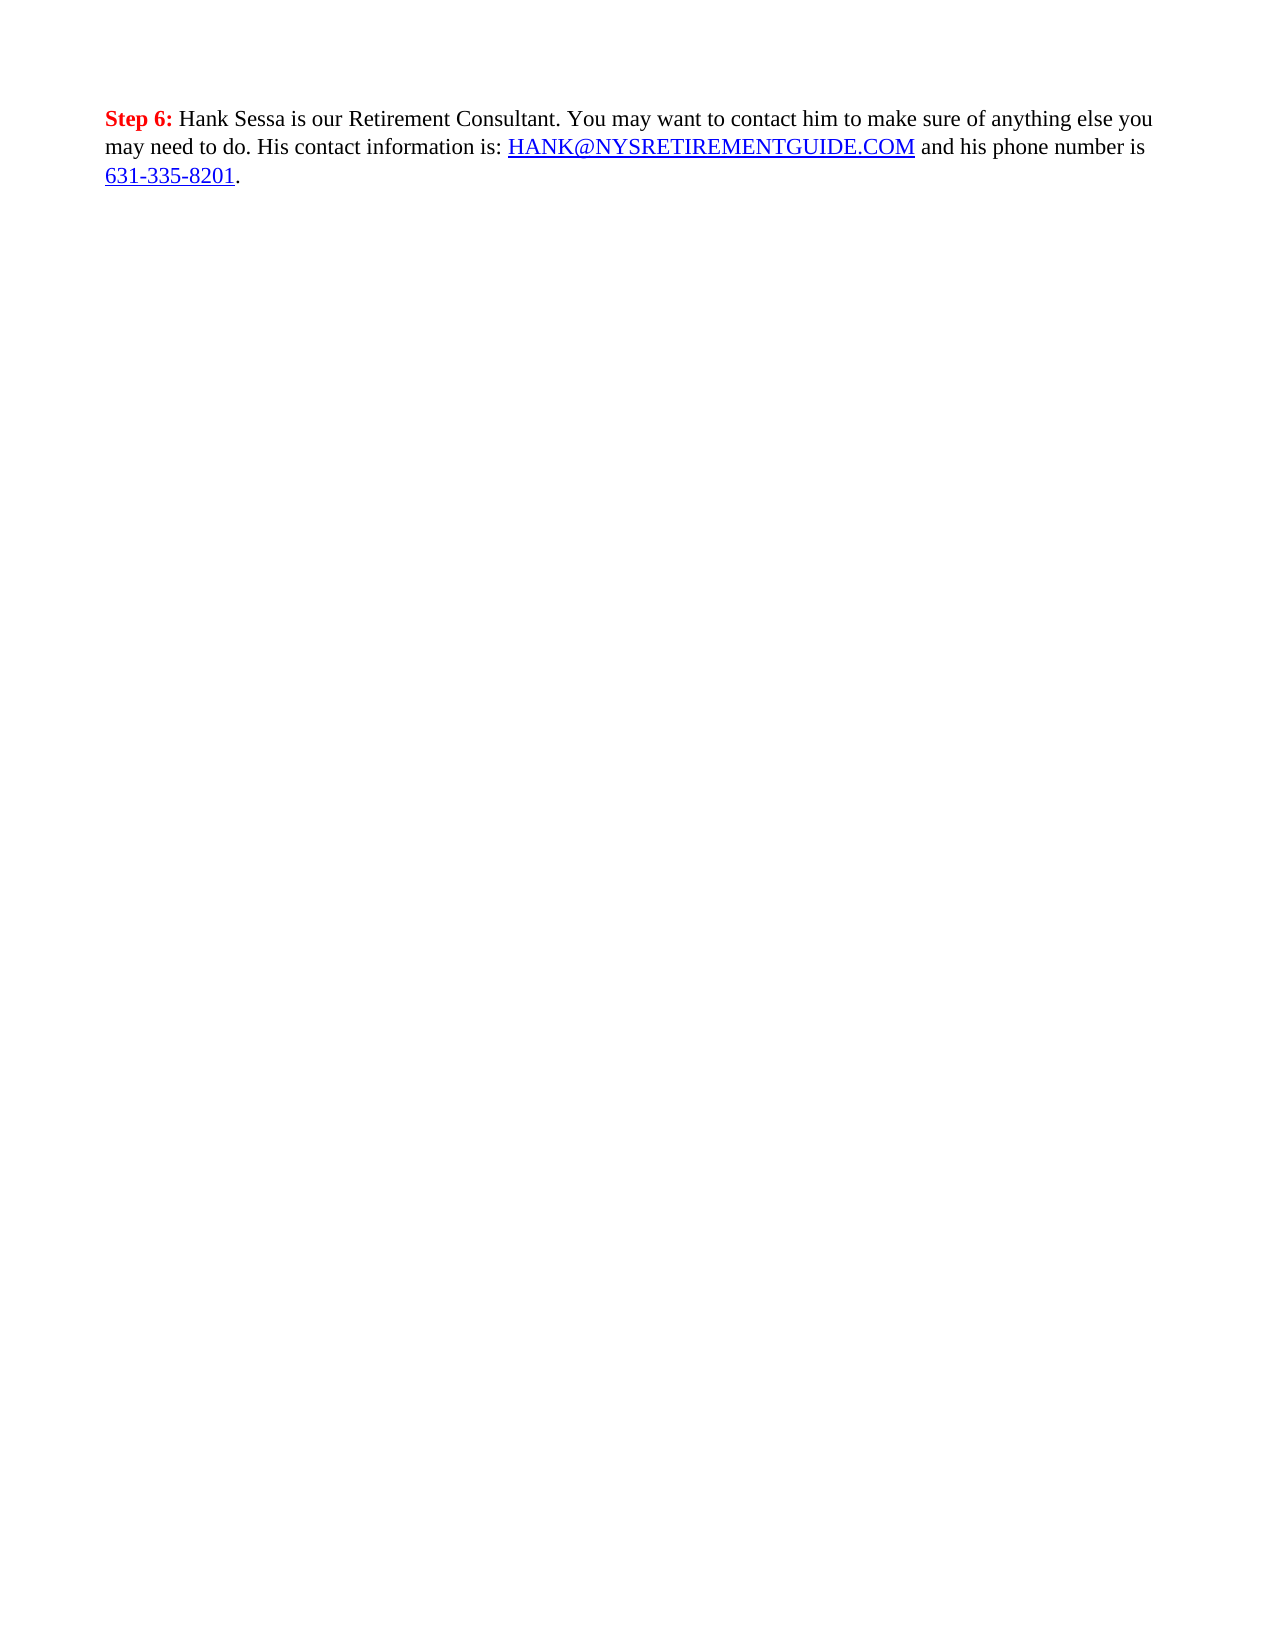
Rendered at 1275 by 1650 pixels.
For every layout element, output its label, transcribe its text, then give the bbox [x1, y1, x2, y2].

text Step 6: Hank Sessa is our Retirement Consultant. You may want to contact him to make sure of anything else you may need to do. His contact information is: HANK@NYSRETIREMENTGUIDE.COM and his phone number is 631-335-8201. [105, 105, 1170, 188]
